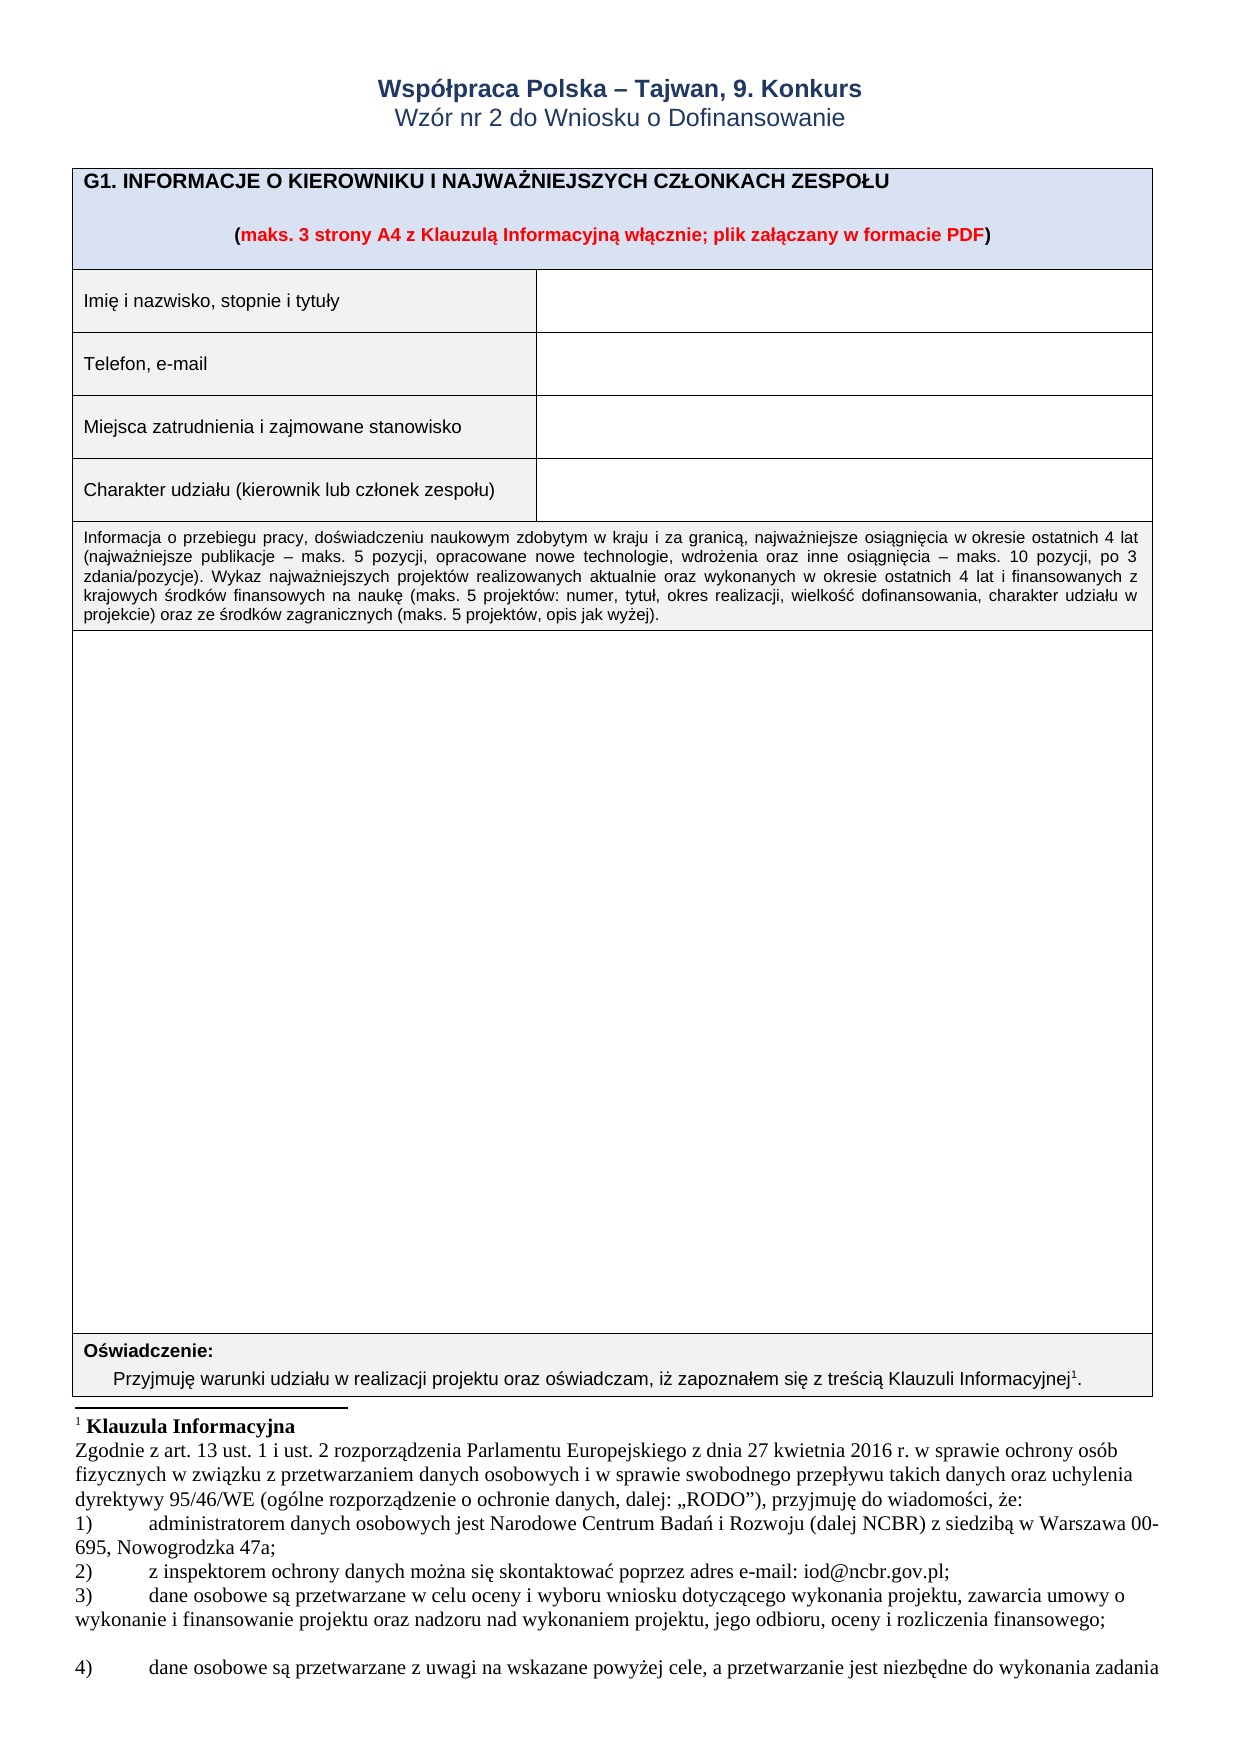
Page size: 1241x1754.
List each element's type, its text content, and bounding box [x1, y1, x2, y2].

table_cell Oświadczenie: Przyjmuję warunki udziału w realizacji projektu oraz oświadczam, iż zapoznałem się z treścią Klauzuli Informacyjnej. [73, 1334, 1152, 1396]
table_cell [537, 333, 1152, 395]
table_cell Telefon, e-mail [73, 333, 536, 395]
table_cell Charakter udziału (kierownik lub członek zespołu) [73, 459, 536, 521]
table_cell [537, 396, 1152, 458]
table_header G1. INFORMACJE O KIEROWNIKU I NAJWAŻNIEJSZYCH CZŁONKACH ZESPOŁU (maks. 3 strony A4 z Klauzulą Informacyjną włącznie; plik załączany w formacie PDF) [73, 169, 1152, 269]
table_cell Imię i nazwisko, stopnie i tytuły [73, 270, 536, 332]
table_cell [537, 270, 1152, 332]
table_cell Informacja o przebiegu pracy, doświadczeniu naukowym zdobytym w kraju i za granicą, najważniejsze osiągnięcia w okresie ostatnich 4 lat (najważniejsze publikacje – maks. 5 pozycji, opracowane nowe technologie, wdrożenia oraz inne osiągnięcia – maks. 10 pozycji, po 3 zdania/pozycje). Wykaz najważniejszych projektów realizowanych aktualnie oraz wykonanych w okresie ostatnich 4 lat i finansowanych z krajowych środków finansowych na naukę (maks. 5 projektów: numer, tytuł, okres realizacji, wielkość dofinansowania, charakter udziału w projekcie) oraz ze środków zagranicznych (maks. 5 projektów, opis jak wyżej). [73, 522, 1152, 630]
table_cell [73, 631, 1152, 1333]
table_cell [537, 459, 1152, 521]
table_cell Miejsca zatrudnienia i zajmowane stanowisko [73, 396, 536, 458]
